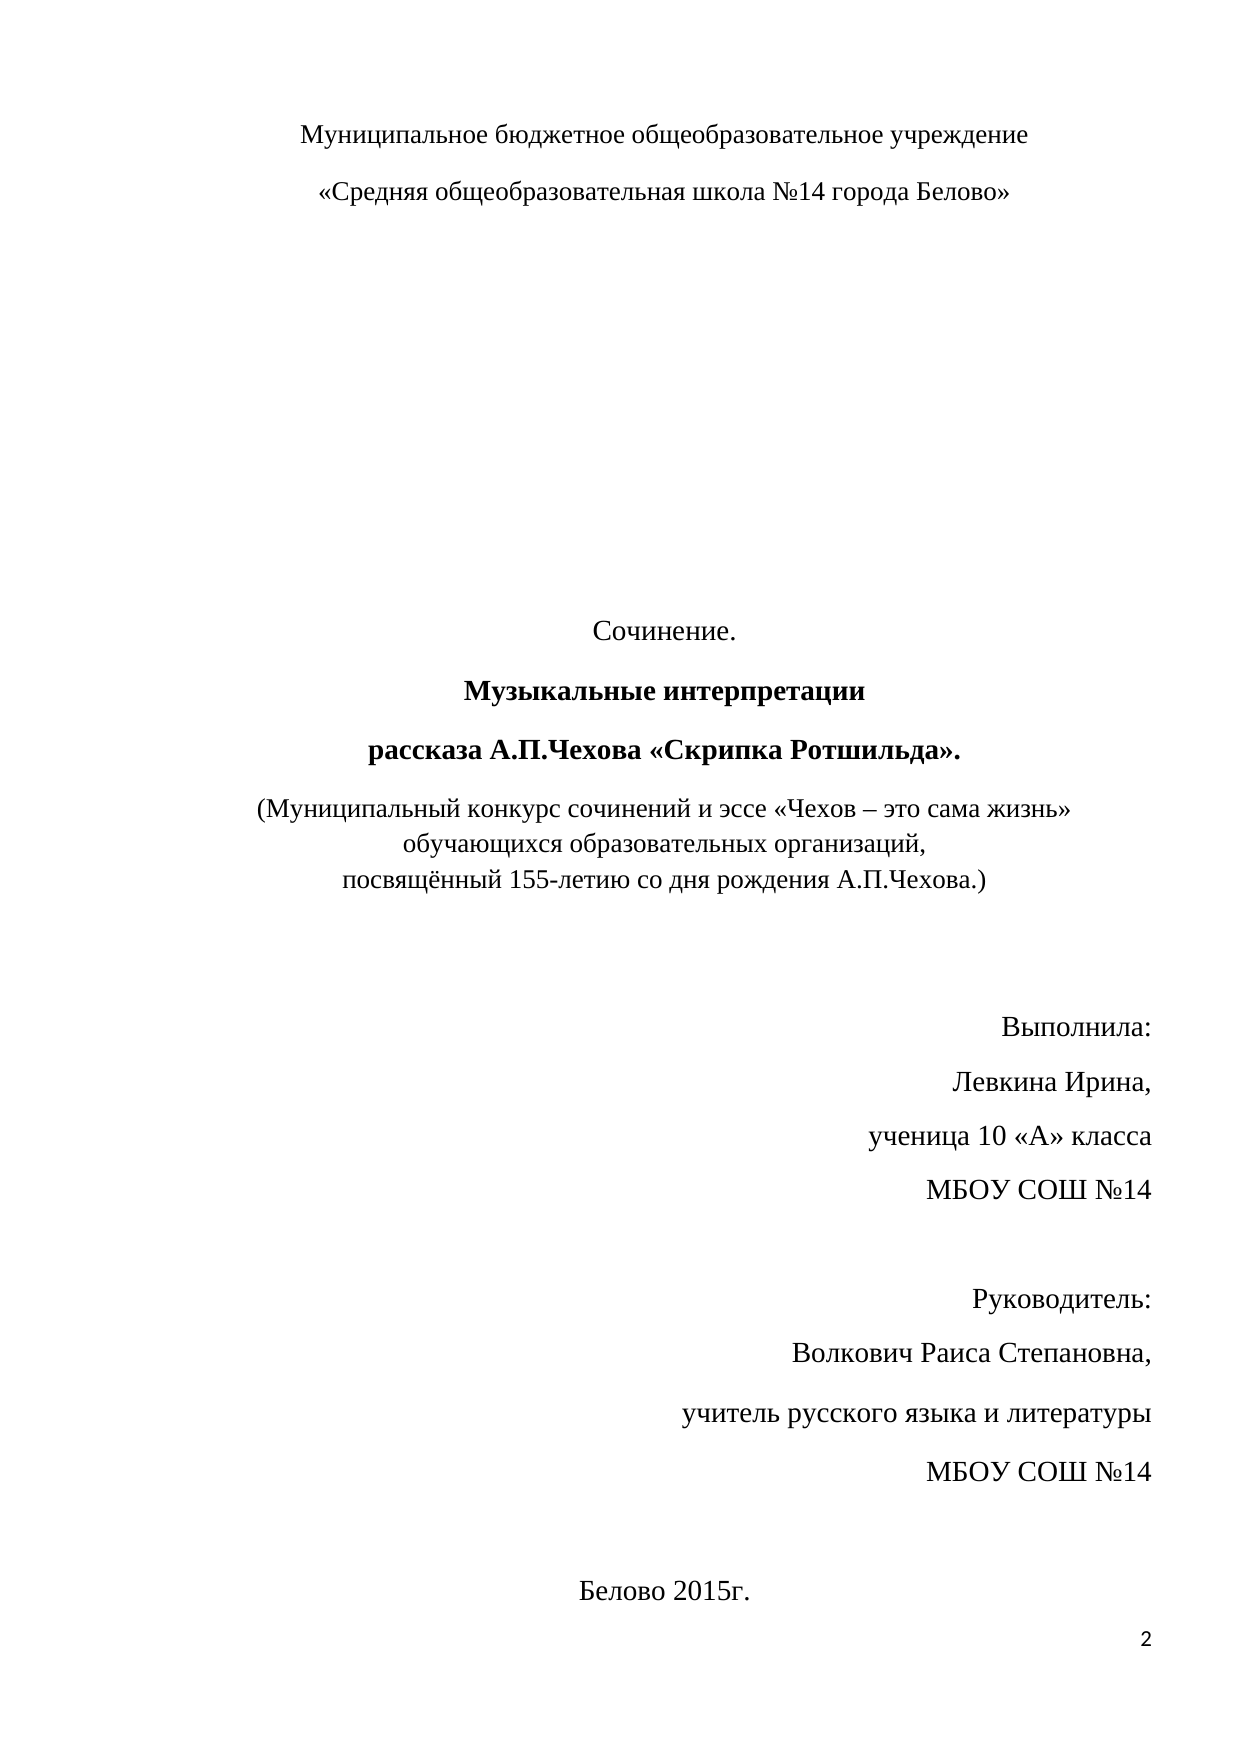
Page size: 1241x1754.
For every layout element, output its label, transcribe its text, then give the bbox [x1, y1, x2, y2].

text «Средняя общеобразовательная школа №14 города Белово» [177, 175, 1152, 206]
text Сочинение. [177, 613, 1152, 647]
text МБОУ СОШ №14 [177, 1172, 1152, 1206]
text Руководитель: [177, 1281, 1152, 1315]
text Музыкальные интерпретации [177, 673, 1152, 706]
text МБОУ СОШ №14 [177, 1454, 1152, 1488]
text рассказа А.П.Чехова «Скрипка Ротшильда». [177, 732, 1152, 766]
text ученица 10 «А» класса [177, 1118, 1152, 1152]
text учитель русского языка и литературы [177, 1395, 1152, 1428]
text (Муниципальный конкурс сочинений и эссе «Чехов – это сама жизнь» обучающихся образовательных организаций, [177, 792, 1152, 858]
text Муниципальное бюджетное общеобразовательное учреждение [177, 118, 1152, 149]
text Выполнила: [177, 1009, 1152, 1043]
text посвящённый 155-летию со дня рождения А.П.Чехова.) [177, 863, 1152, 894]
text Левкина Ирина, [177, 1064, 1152, 1097]
text Волкович Раиса Степановна, [177, 1336, 1152, 1369]
text Белово 2015г. [177, 1573, 1152, 1607]
